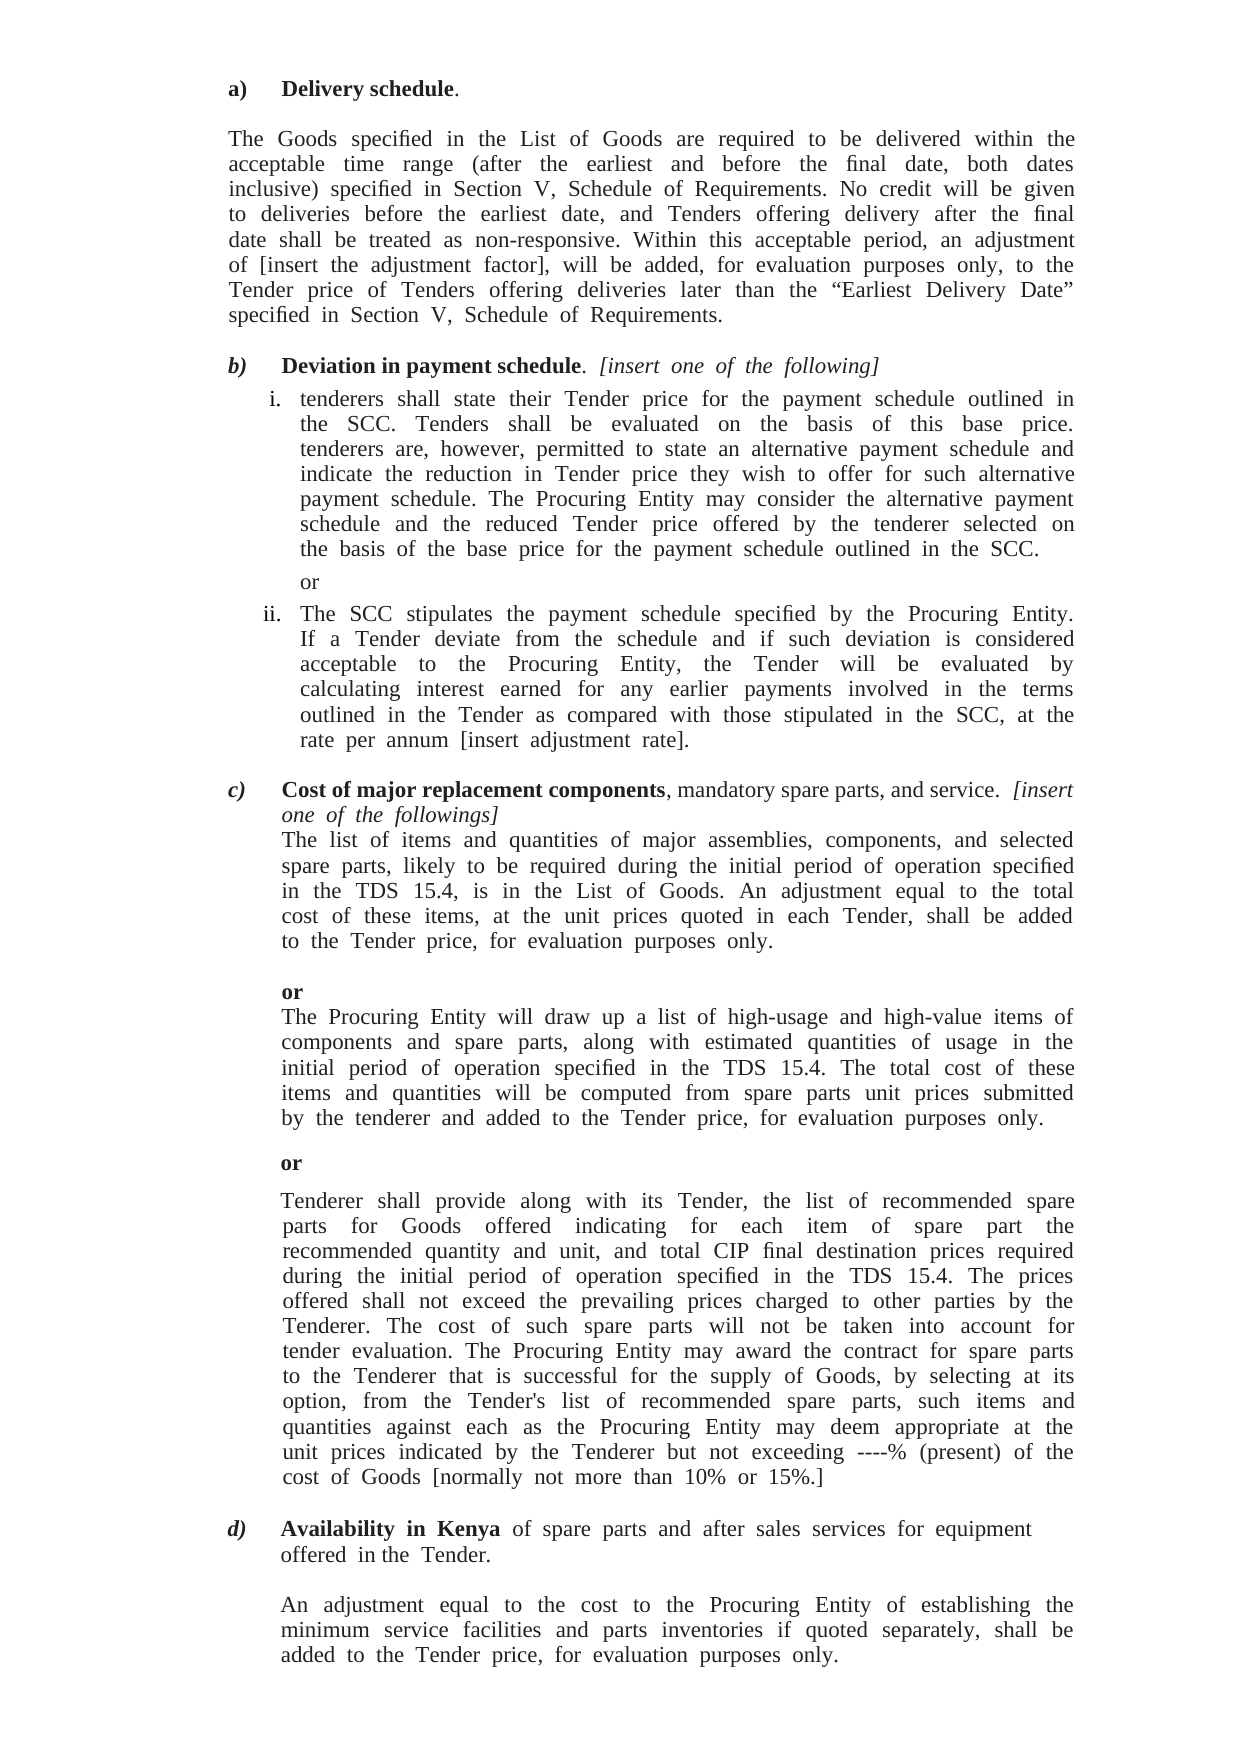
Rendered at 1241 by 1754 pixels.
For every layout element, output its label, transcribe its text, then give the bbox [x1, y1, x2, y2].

text Tenderer shall provide along with its Tender, the list of recommended spare parts for Goods offered indicating for each item of spare part the recommended quantity and unit, and total CIP ﬁnal destination prices required during the initial period of operation speciﬁed in the TDS 15.4. The prices offered shall not exceed the prevailing prices charged to other parties by the Tenderer. The cost of such spare parts will not be taken into account for tender evaluation. The Procuring Entity may award the contract for spare parts to the Tenderer that is successful for the supply of Goods, by selecting at its option, from the Tender's list of recommended spare parts, such items and quantities against each as the Procuring Entity may deem appropriate at the unit prices indicated by the Tenderer but not exceeding ----% (present) of the cost of Goods [normally not more than 10% or 15%.] [280, 1188, 1076, 1489]
subtitle Delivery schedule. [228, 75, 1165, 101]
list Availability in Kenya of spare parts and after sales services for equipment offered in the Tender. [227, 1514, 1096, 1567]
subtitle or [280, 1149, 1165, 1176]
list or [300, 569, 1076, 594]
text The Goods speciﬁed in the List of Goods are required to be delivered within the acceptable time range (after the earliest and before the ﬁnal date, both dates inclusive) speciﬁed in Section V, Schedule of Requirements. No credit will be given to deliveries before the earliest date, and Tenders offering delivery after the ﬁnal date shall be treated as non-responsive. Within this acceptable period, an adjustment of [insert the adjustment factor], will be added, for evaluation purposes only, to the Tender price of Tenders offering deliveries later than the “Earliest Delivery Date” speciﬁed in Section V, Schedule of Requirements. [228, 127, 1076, 327]
text The list of items and quantities of major assemblies, components, and selected spare parts, likely to be required during the initial period of operation speciﬁed in the TDS 15.4, is in the List of Goods. An adjustment equal to the total cost of these items, at the unit prices quoted in each Tender, shall be added to the Tender price, for evaluation purposes only. [281, 828, 1076, 953]
subtitle or [281, 978, 1165, 1005]
list Cost of major replacement components, mandatory spare parts, and service. [insert one of the followings] [228, 778, 1076, 828]
text The Procuring Entity will draw up a list of high-usage and high-value items of components and spare parts, along with estimated quantities of usage in the initial period of operation speciﬁed in the TDS 15.4. The total cost of these items and quantities will be computed from spare parts unit prices submitted by the tenderer and added to the Tender price, for evaluation purposes only. [281, 1005, 1076, 1130]
list Deviation in payment schedule. [insert one of the following] [228, 352, 1165, 378]
list tenderers shall state their Tender price for the payment schedule outlined in the SCC. Tenders shall be evaluated on the basis of this base price. tenderers are, however, permitted to state an alternative payment schedule and indicate the reduction in Tender price they wish to offer for such alternative payment schedule. The Procuring Entity may consider the alternative payment schedule and the reduced Tender price offered by the tenderer selected on the basis of the base price for the payment schedule outlined in the SCC. [281, 386, 1076, 562]
list The SCC stipulates the payment schedule speciﬁed by the Procuring Entity. If a Tender deviate from the schedule and if such deviation is considered acceptable to the Procuring Entity, the Tender will be evaluated by calculating interest earned for any earlier payments involved in the terms outlined in the Tender as compared with those stipulated in the SCC, at the rate per annum [insert adjustment rate]. [281, 602, 1076, 752]
text An adjustment equal to the cost to the Procuring Entity of establishing the minimum service facilities and parts inventories if quoted separately, shall be added to the Tender price, for evaluation purposes only. [280, 1592, 1076, 1668]
